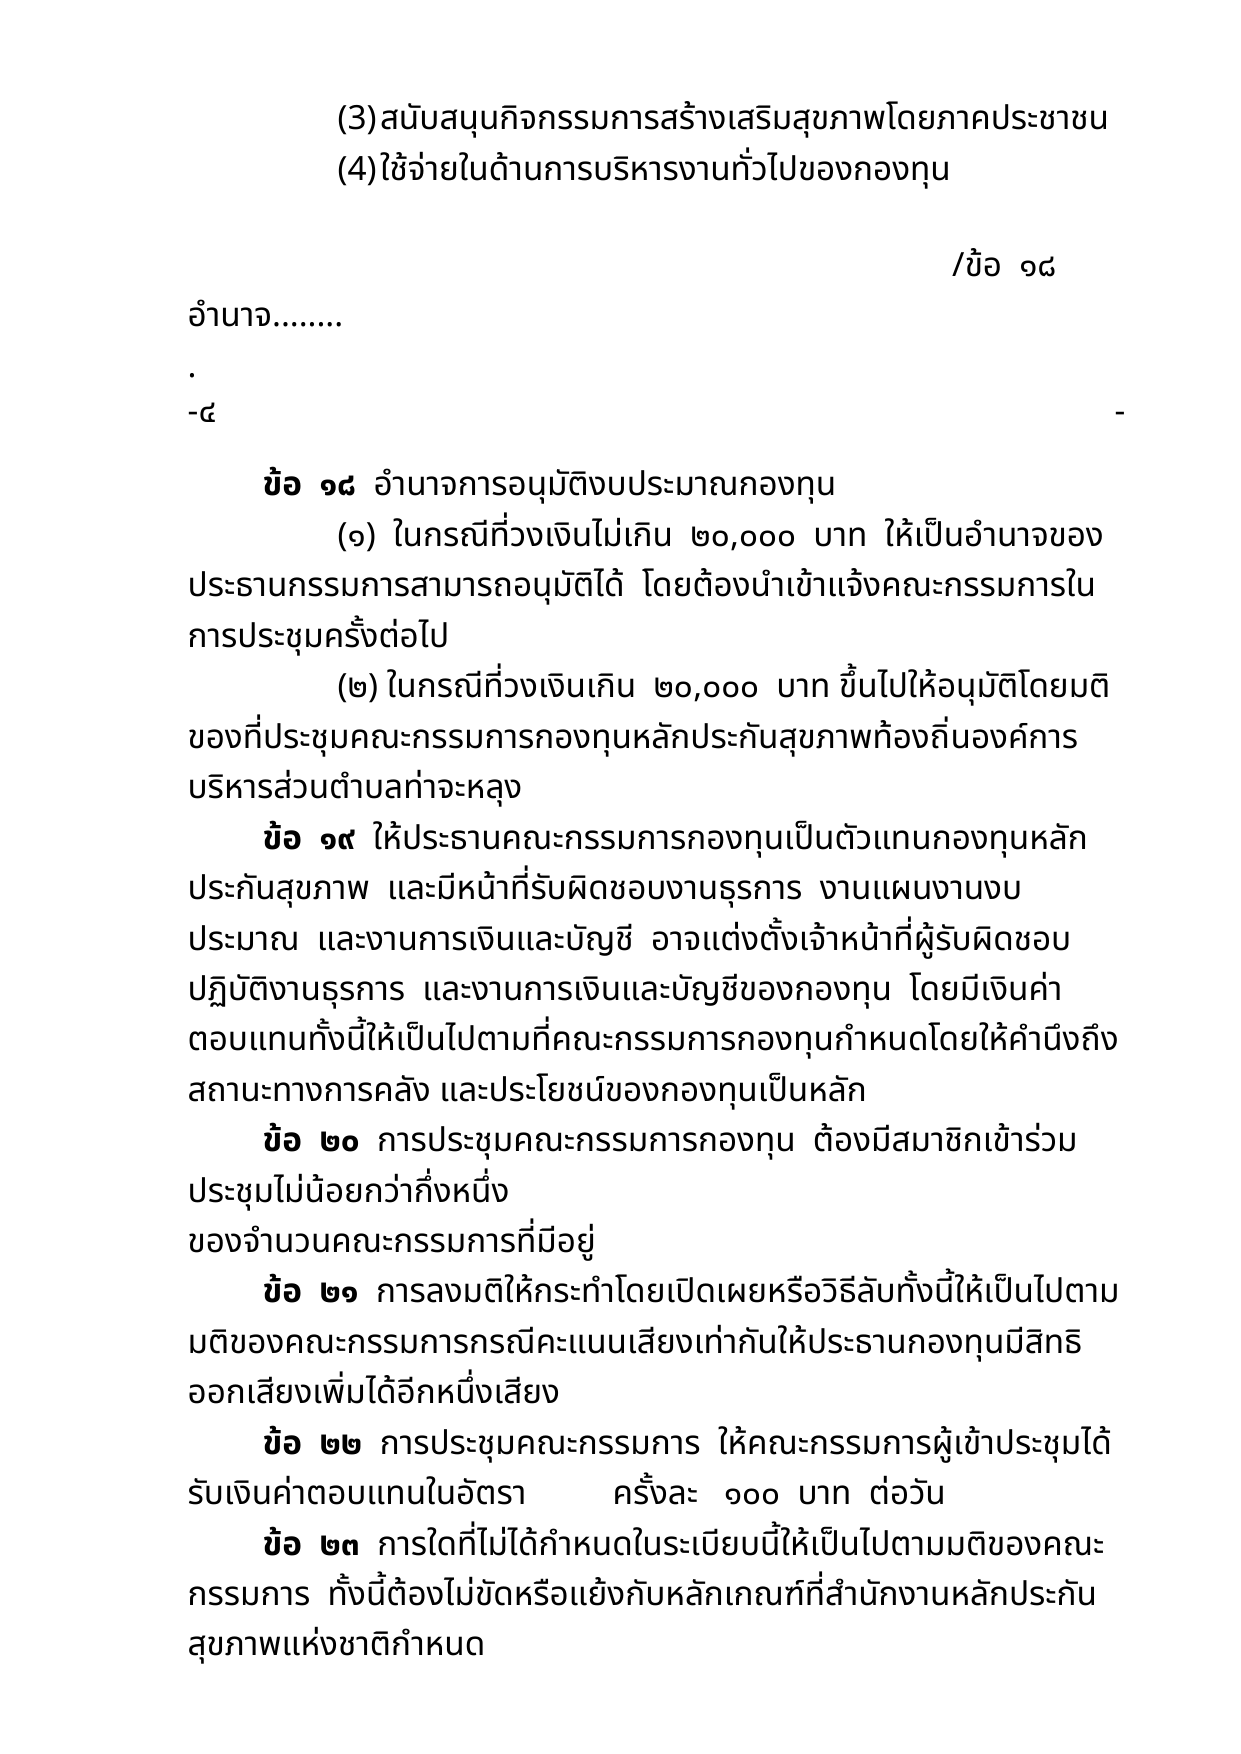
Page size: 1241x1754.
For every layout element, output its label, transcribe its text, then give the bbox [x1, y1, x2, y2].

subtitle ข้อ ๑๙ ให้ประธานคณะกรรมการกองทุนเป็นตัวแทนกองทุนหลักประกันสุขภาพ และมีหน้าที่รับผิดชอบงานธุรการ งานแผนงานงบประมาณ และงานการเงินและบัญชี อาจแต่งตั้งเจ้าหน้าที่ผู้รับผิดชอบปฏิบัติงานธุรการ และงานการเงินและบัญชีของกองทุน โดยมีเงินค่าตอบแทนทั้งนี้ให้เป็นไปตามที่คณะกรรมการกองทุนกำหนดโดยให้คำนึงถึงสถานะทางการคลัง และประโยชน์ของกองทุนเป็นหลัก [187, 814, 1125, 1116]
subtitle ข้อ ๒๑ การลงมติให้กระทำโดยเปิดเผยหรือวิธีลับทั้งนี้ให้เป็นไปตามมติของคณะกรรมการกรณีคะแนนเสียงเท่ากันให้ประธานกองทุนมีสิทธิออกเสียงเพิ่มได้อีกหนึ่งเสียง [187, 1267, 1125, 1419]
subtitle (๑) ในกรณีที่วงเงินไม่เกิน ๒๐,๐๐๐ บาท ให้เป็นอำนาจของประธานกรรมการสามารถอนุมัติได้ โดยต้องนำเข้าแจ้งคณะกรรมการในการประชุมครั้งต่อไป [187, 511, 1125, 662]
subtitle . [187, 342, 1125, 387]
subtitle ข้อ ๒๐ การประชุมคณะกรรมการกองทุน ต้องมีสมาชิกเข้าร่วมประชุมไม่น้อยกว่ากึ่งหนึ่ง [187, 1116, 1125, 1217]
subtitle /ข้อ ๑๘ อำนาจ........ [187, 240, 1125, 342]
subtitle ข้อ ๑๘ อำนาจการอนุมัติงบประมาณกองทุน [262, 460, 1125, 511]
subtitle ใช้จ่ายในด้านการบริหารงานทั่วไปของกองทุน [337, 144, 1125, 195]
subtitle -๔- [187, 387, 1125, 438]
subtitle (๒) ในกรณีที่วงเงินเกิน ๒๐,๐๐๐ บาท ขึ้นไปให้อนุมัติโดยมติของที่ประชุมคณะกรรมการกองทุนหลักประกันสุขภาพท้องถิ่นองค์การบริหารส่วนตำบลท่าจะหลุง [187, 662, 1125, 814]
subtitle ของจำนวนคณะกรรมการที่มีอยู่ [187, 1217, 1125, 1267]
subtitle ข้อ ๒๒ การประชุมคณะกรรมการ ให้คณะกรรมการผู้เข้าประชุมได้รับเงินค่าตอบแทนในอัตรา ครั้งละ ๑๐๐ บาท ต่อวัน [187, 1419, 1125, 1519]
subtitle ข้อ ๒๓ การใดที่ไม่ได้กำหนดในระเบียบนี้ให้เป็นไปตามมติของคณะกรรมการ ทั้งนี้ต้องไม่ขัดหรือแย้งกับหลักเกณฑ์ที่สำนักงานหลักประกันสุขภาพแห่งชาติกำหนด [187, 1519, 1125, 1671]
subtitle สนับสนุนกิจกรรมการสร้างเสริมสุขภาพโดยภาคประชาชน [337, 94, 1125, 144]
